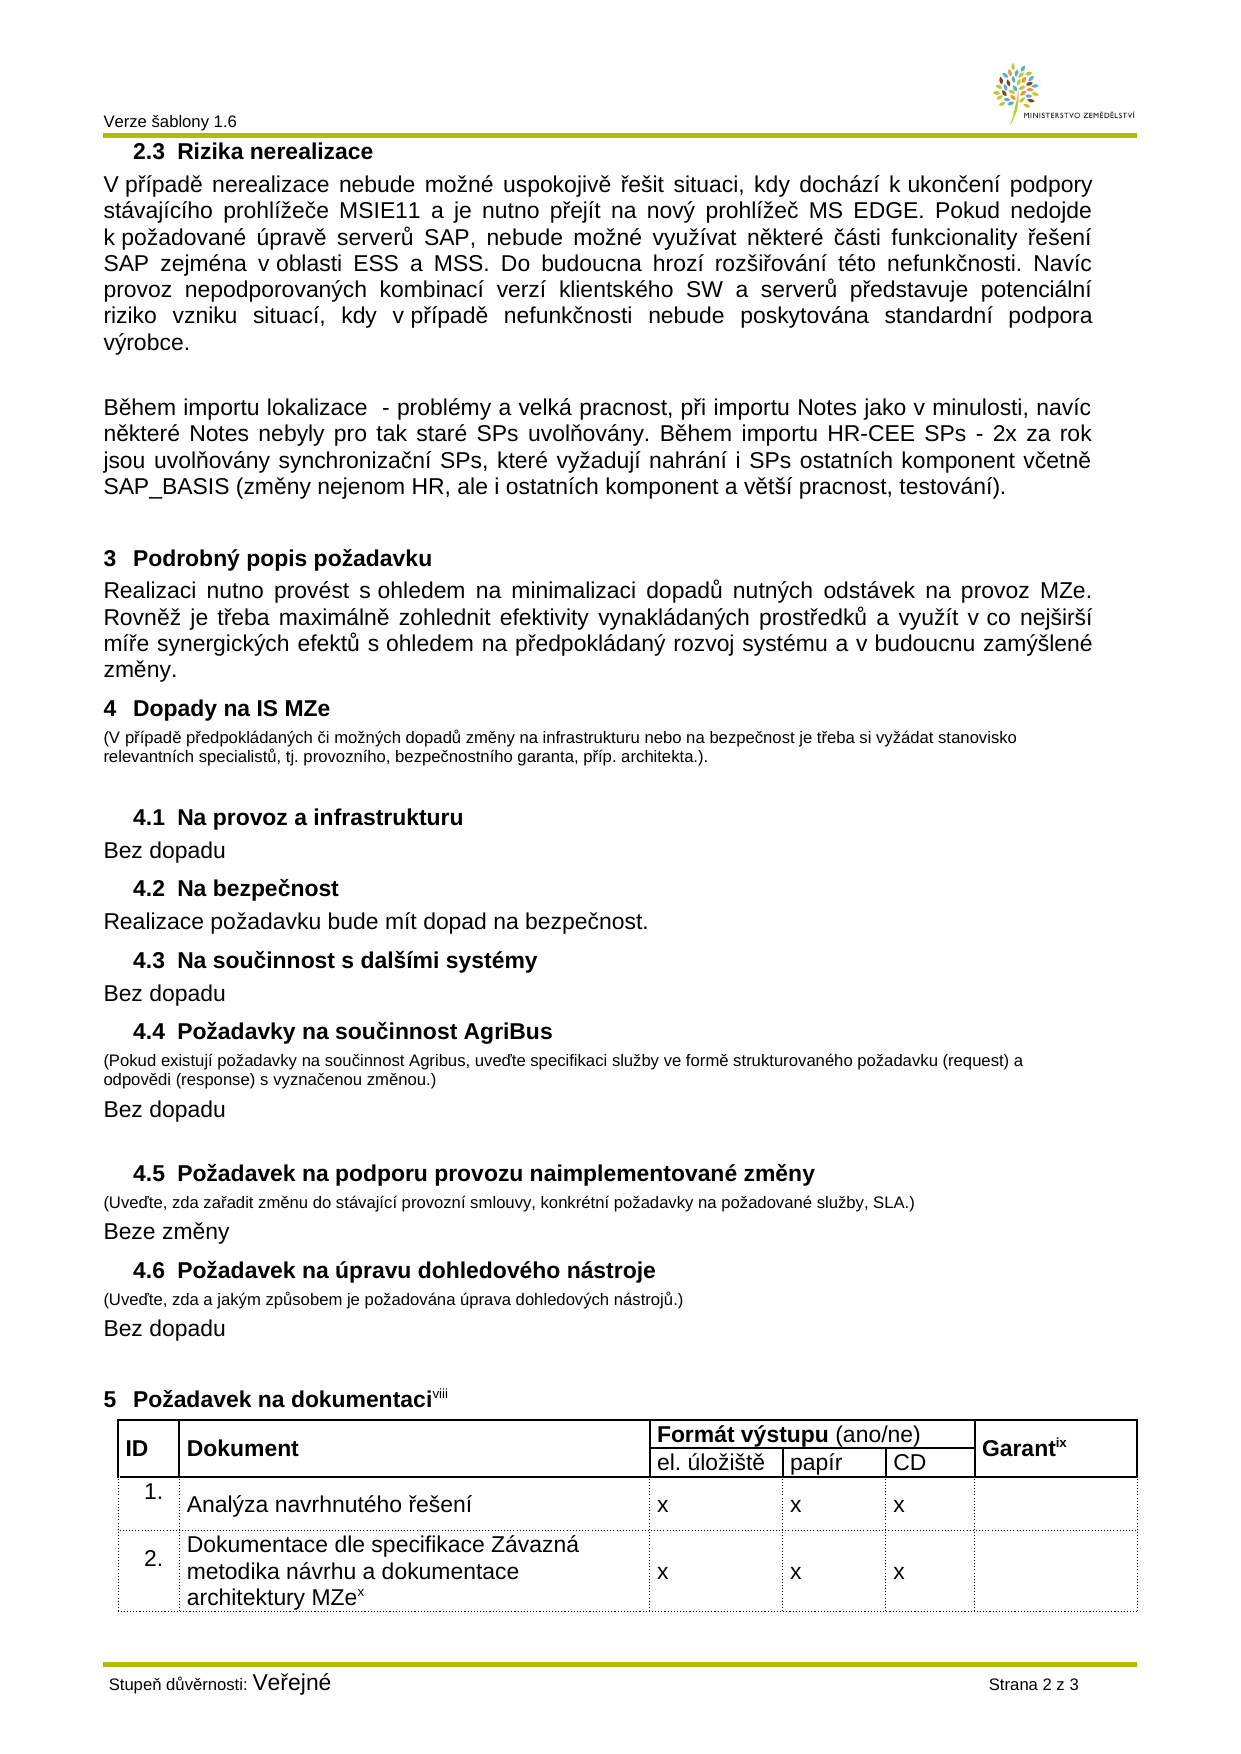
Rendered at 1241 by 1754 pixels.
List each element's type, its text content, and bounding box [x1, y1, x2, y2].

table_header Formát výstupu (ano/ne) [651, 1421, 974, 1447]
table_cell [118, 1477, 179, 1530]
table_cell [975, 1478, 1137, 1530]
text V případě nerealizace nebude možné uspokojivě řešit situaci, kdy dochází k ukončení podpory stávajícího prohlížeče MSIE11 a je nutno přejít na nový prohlížeč MS EDGE. Pokud nedojde k požadované úpravě serverů SAP, nebude možné využívat některé části funkcionality řešení SAP zejména v oblasti ESS a MSS. Do budoucna hrozí rozšiřování této nefunkčnosti. Navíc provoz nepodporovaných kombinací verzí klientského SW a serverů představuje potenciální riziko vzniku situací, kdy v případě nefunkčnosti nebude poskytována standardní podpora výrobce. [103, 171, 1092, 355]
text Bez dopadu [103, 1096, 1092, 1122]
table_cell [975, 1530, 1137, 1611]
text Beze změny [103, 1218, 1092, 1244]
table_cell Dokumentace dle specifikace Závazná metodika návrhu a dokumentace architektury MZe [179, 1530, 649, 1611]
subtitle Na součinnost s dalšími systémy [133, 947, 1092, 973]
table_cell x [650, 1530, 783, 1611]
text Realizace požadavku bude mít dopad na bezpečnost. [103, 908, 1092, 934]
text Bez dopadu [103, 837, 1092, 863]
subtitle Požadavek na podporu provozu naimplementované změny [133, 1160, 1092, 1186]
table_cell Analýza navrhnutého řešení [179, 1478, 649, 1530]
table_cell x [886, 1530, 974, 1611]
table_header Dokument [180, 1421, 649, 1476]
text Bez dopadu [103, 1315, 1092, 1341]
text (V případě předpokládaných či možných dopadů změny na infrastrukturu nebo na bezpečnost je třeba si vyžádat stanovisko relevantních specialistů, tj. provozního, bezpečnostního garanta, příp. architekta.). [103, 728, 1092, 766]
table_cell x [783, 1478, 886, 1530]
table_cell [118, 1530, 179, 1611]
subtitle Požadavek na úpravu dohledového nástroje [133, 1257, 1092, 1283]
table_cell x [650, 1478, 783, 1530]
text (Uveďte, zda zařadit změnu do stávající provozní smlouvy, konkrétní požadavky na požadované služby, SLA.) [103, 1192, 1092, 1212]
table_cell CD [887, 1449, 974, 1476]
text (Pokud existují požadavky na součinnost Agribus, uveďte specifikaci služby ve formě strukturovaného požadavku (request) a odpovědi (response) s vyznačenou změnou.) [103, 1051, 1092, 1089]
subtitle Požadavek na dokumentaci [103, 1386, 1092, 1412]
picture [991, 59, 1137, 128]
text (Uveďte, zda a jakým způsobem je požadována úprava dohledových nástrojů.) [103, 1289, 1092, 1308]
subtitle Požadavky na součinnost AgriBus [133, 1018, 1092, 1045]
table_cell x [886, 1478, 974, 1530]
table_cell papír [784, 1449, 885, 1476]
subtitle Rizika nerealizace [133, 138, 1092, 164]
table_cell x [783, 1530, 886, 1611]
subtitle Podrobný popis požadavku [103, 544, 1092, 571]
text Bez dopadu [103, 979, 1092, 1006]
subtitle Na provoz a infrastrukturu [133, 804, 1092, 830]
text Realizaci nutno provést s ohledem na minimalizaci dopadů nutných odstávek na provoz MZe. Rovněž je třeba maximálně zohlednit efektivity vynakládaných prostředků a využít v co nejširší míře synergických efektů s ohledem na předpokládaný rozvoj systému a v budoucnu zamýšlené změny. [103, 577, 1092, 683]
table_header ID [119, 1421, 178, 1476]
subtitle Na bezpečnost [133, 875, 1092, 902]
table_header Garant [976, 1421, 1136, 1476]
subtitle Dopady na IS MZe [103, 695, 1092, 721]
table_cell el. úložiště [651, 1449, 782, 1476]
text Během importu lokalizace - problémy a velká pracnost, při importu Notes jako v minulosti, navíc některé Notes nebyly pro tak staré SPs uvolňovány. Během importu HR-CEE SPs - 2x za rok jsou uvolňovány synchronizační SPs, které vyžadují nahrání i SPs ostatních komponent včetně SAP_BASIS (změny nejenom HR, ale i ostatních komponent a větší pracnost, testování). [103, 394, 1092, 499]
